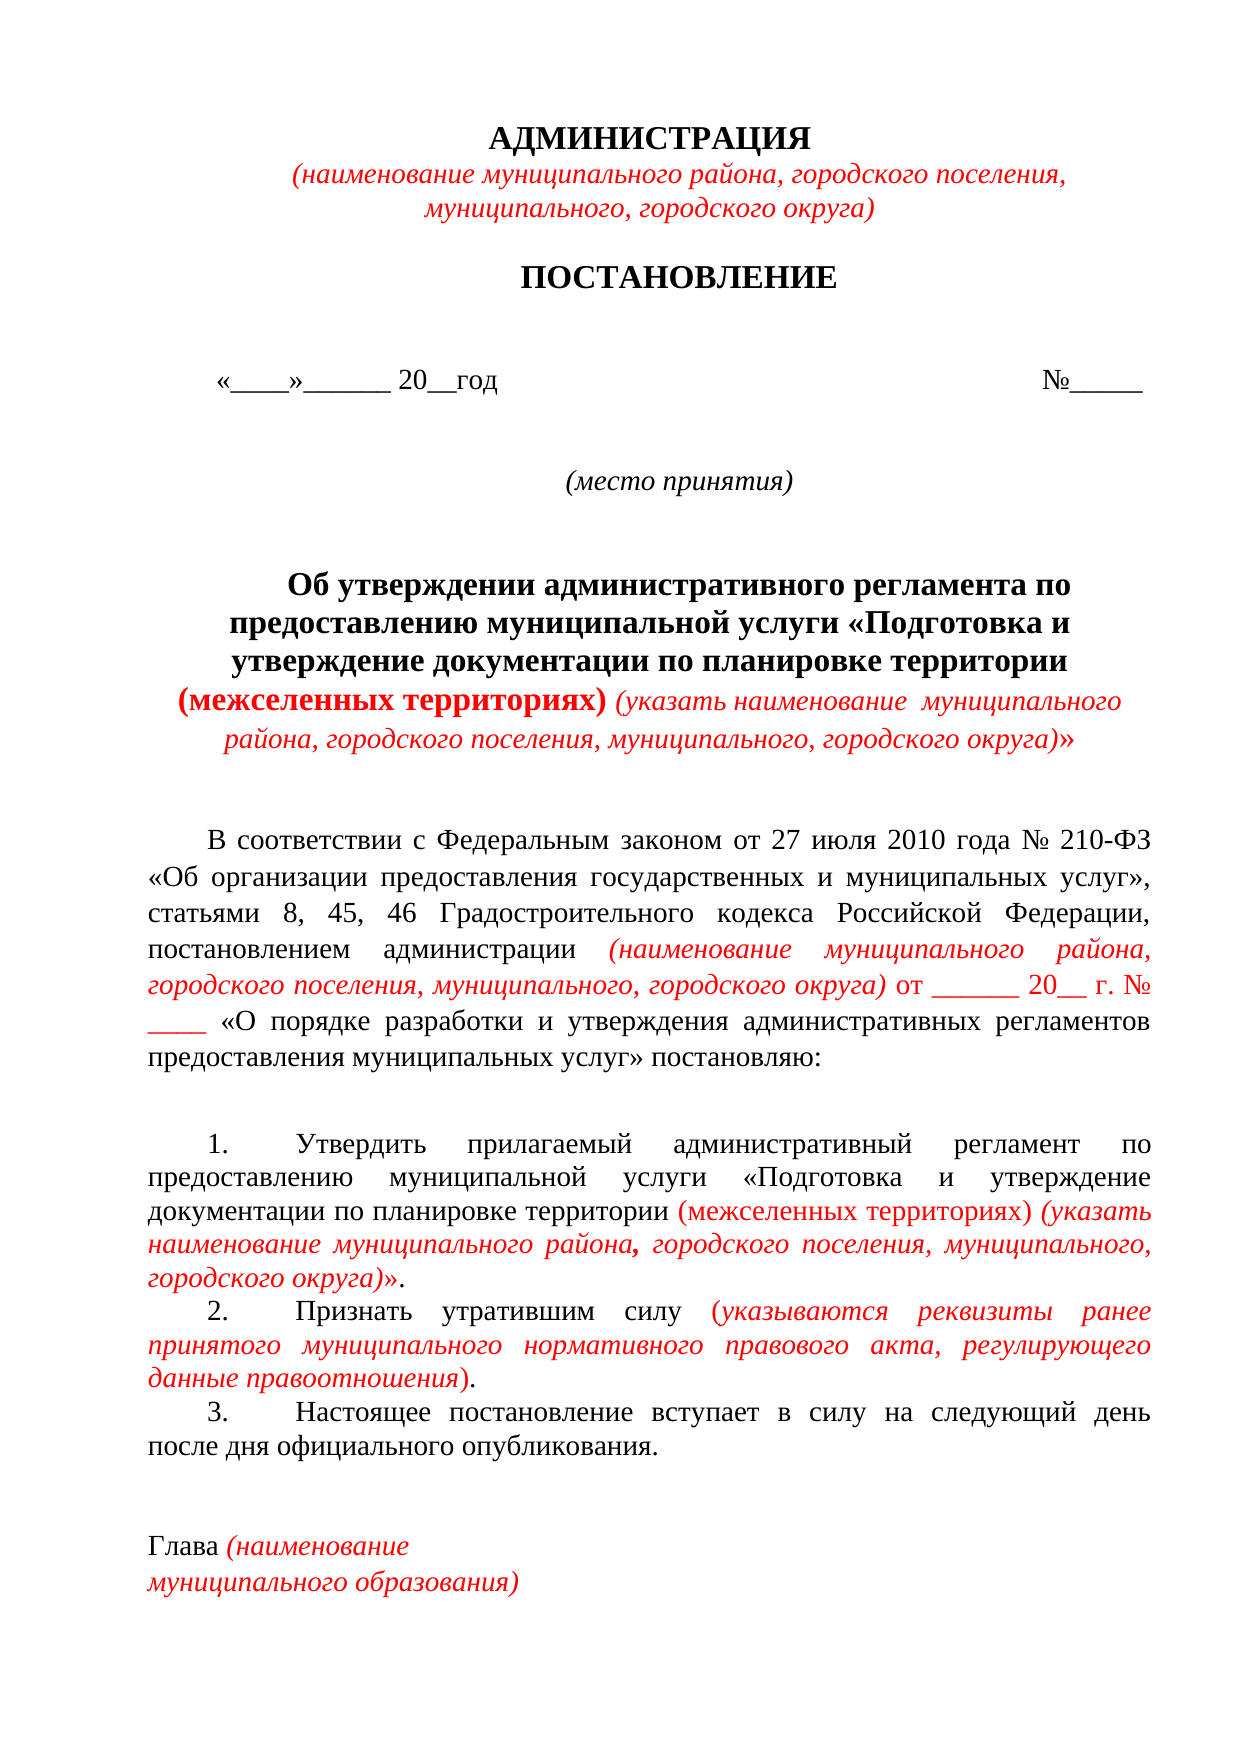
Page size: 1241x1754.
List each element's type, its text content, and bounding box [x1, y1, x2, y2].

list Утвердить прилагаемый административный регламент по предоставлению муниципальной услуги «Подготовка и утверждение документации по планировке территории (межселенных территориях) (указать наименование муниципального района, городского поселения, муниципального, городского округа)». [148, 1126, 1152, 1293]
title ПОСТАНОВЛЕНИЕ [148, 257, 1152, 295]
title Об утверждении административного регламента по предоставлению муниципальной услуги «Подготовка и утверждение документации по планировке территории (межселенных территориях) (указать наименование муниципального района, городского поселения, муниципального, городского округа)» [148, 564, 1152, 755]
text В соответствии с Федеральным законом от 27 июля 2010 года № 210-ФЗ «Об организации предоставления государственных и муниципальных услуг», статьями 8, 45, 46 Градостроительного кодекса Российской Федерации, постановлением администрации (наименование муниципального района, городского поселения, муниципального, городского округа) от ______ 20__ г. № ____ «О порядке разработки и утверждения административных регламентов предоставления муниципальных услуг» постановляю: [148, 822, 1152, 1073]
title АДМИНИСТРАЦИЯ [148, 118, 1152, 156]
title (наименование муниципального района, городского поселения, муниципального, городского округа) [148, 156, 1152, 223]
title Признать утратившим силу (указываются реквизиты ранее принятого муниципального нормативного правового акта, регулирующего данные правоотношения). [148, 1293, 1152, 1394]
text Глава (наименование муниципального образования) [148, 1528, 1152, 1598]
title Настоящее постановление вступает в силу на следующий день после дня официального опубликования. [148, 1394, 1152, 1461]
title «____»______ 20__год №_____ [148, 362, 1152, 396]
title (место принятия) [148, 463, 1152, 497]
